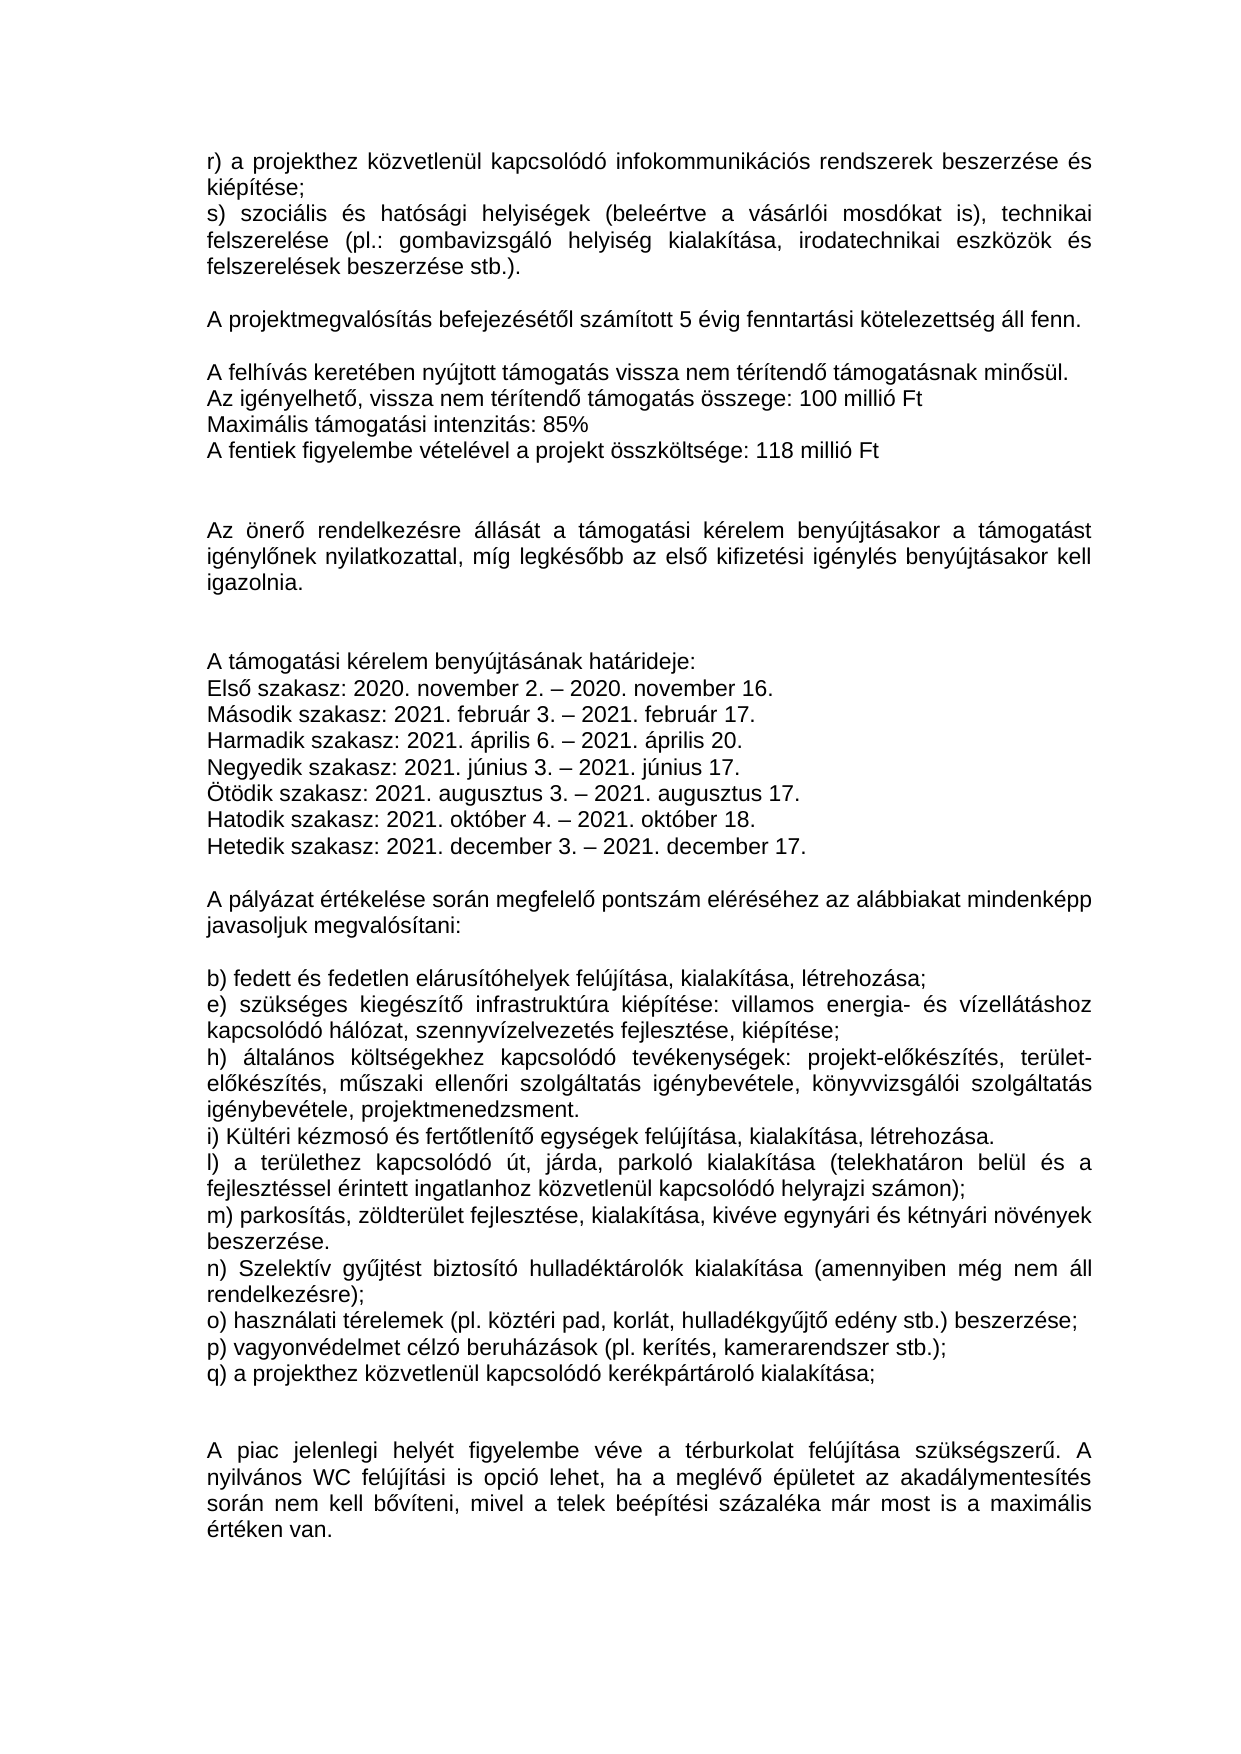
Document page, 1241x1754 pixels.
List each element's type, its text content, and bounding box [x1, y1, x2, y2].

text b) fedett és fedetlen elárusítóhelyek felújítása, kialakítása, létrehozása; [207, 964, 1093, 991]
text s) szociális és hatósági helyiségek (beleértve a vásárlói mosdókat is), technikai felszerelése (pl.: gombavizsgáló helyiség kialakítása, irodatechnikai eszközök és felszerelések beszerzése stb.). [207, 200, 1093, 279]
text Maximális támogatási intenzitás: 85% [207, 411, 1093, 437]
text Hetedik szakasz: 2021. december 3. – 2021. december 17. [207, 833, 1093, 859]
text Harmadik szakasz: 2021. április 6. – 2021. április 20. [207, 727, 1093, 754]
text p) vagyonvédelmet célzó beruházások (pl. kerítés, kamerarendszer stb.); [207, 1333, 1093, 1360]
text A felhívás keretében nyújtott támogatás vissza nem térítendő támogatásnak minősül. [207, 358, 1093, 385]
text q) a projekthez közvetlenül kapcsolódó kerékpártároló kialakítása; [207, 1360, 1093, 1386]
text r) a projekthez közvetlenül kapcsolódó infokommunikációs rendszerek beszerzése és kiépítése; [207, 148, 1093, 200]
text A projektmegvalósítás befejezésétől számított 5 évig fenntartási kötelezettség áll fenn. [207, 306, 1093, 332]
text Az önerő rendelkezésre állását a támogatási kérelem benyújtásakor a támogatást igénylőnek nyilatkozattal, míg legkésőbb az első kifizetési igénylés benyújtásakor kell igazolnia. [207, 517, 1093, 596]
text Második szakasz: 2021. február 3. – 2021. február 17. [207, 701, 1093, 727]
text A támogatási kérelem benyújtásának határideje: [207, 648, 1093, 675]
text o) használati térelemek (pl. köztéri pad, korlát, hulladékgyűjtő edény stb.) beszerzése; [207, 1307, 1093, 1333]
text m) parkosítás, zöldterület fejlesztése, kialakítása, kivéve egynyári és kétnyári növények beszerzése. [207, 1202, 1093, 1254]
text Negyedik szakasz: 2021. június 3. – 2021. június 17. [207, 754, 1093, 780]
text h) általános költségekhez kapcsolódó tevékenységek: projekt-előkészítés, terület-előkészítés, műszaki ellenőri szolgáltatás igénybevétele, könyvvizsgálói szolgáltatás igénybevétele, projektmenedzsment. [207, 1044, 1093, 1123]
text Hatodik szakasz: 2021. október 4. – 2021. október 18. [207, 806, 1093, 833]
text Ötödik szakasz: 2021. augusztus 3. – 2021. augusztus 17. [207, 780, 1093, 806]
text A pályázat értékelése során megfelelő pontszám eléréséhez az alábbiakat mindenképp javasoljuk megvalósítani: [207, 886, 1093, 938]
text Az igényelhető, vissza nem térítendő támogatás összege: 100 millió Ft [207, 385, 1093, 411]
text A piac jelenlegi helyét figyelembe véve a térburkolat felújítása szükségszerű. A nyilvános WC felújítási is opció lehet, ha a meglévő épületet az akadálymentesítés során nem kell bővíteni, mivel a telek beépítési százaléka már most is a maximális értéken van. [207, 1437, 1093, 1543]
text A fentiek figyelembe vételével a projekt összköltsége: 118 millió Ft [207, 437, 1093, 464]
text n) Szelektív gyűjtést biztosító hulladéktárolók kialakítása (amennyiben még nem áll rendelkezésre); [207, 1254, 1093, 1307]
text e) szükséges kiegészítő infrastruktúra kiépítése: villamos energia- és vízellátáshoz kapcsolódó hálózat, szennyvízelvezetés fejlesztése, kiépítése; [207, 991, 1093, 1044]
text i) Kültéri kézmosó és fertőtlenítő egységek felújítása, kialakítása, létrehozása. [207, 1123, 1093, 1149]
text Első szakasz: 2020. november 2. – 2020. november 16. [207, 675, 1093, 701]
text l) a területhez kapcsolódó út, járda, parkoló kialakítása (telekhatáron belül és a fejlesztéssel érintett ingatlanhoz közvetlenül kapcsolódó helyrajzi számon); [207, 1149, 1093, 1202]
